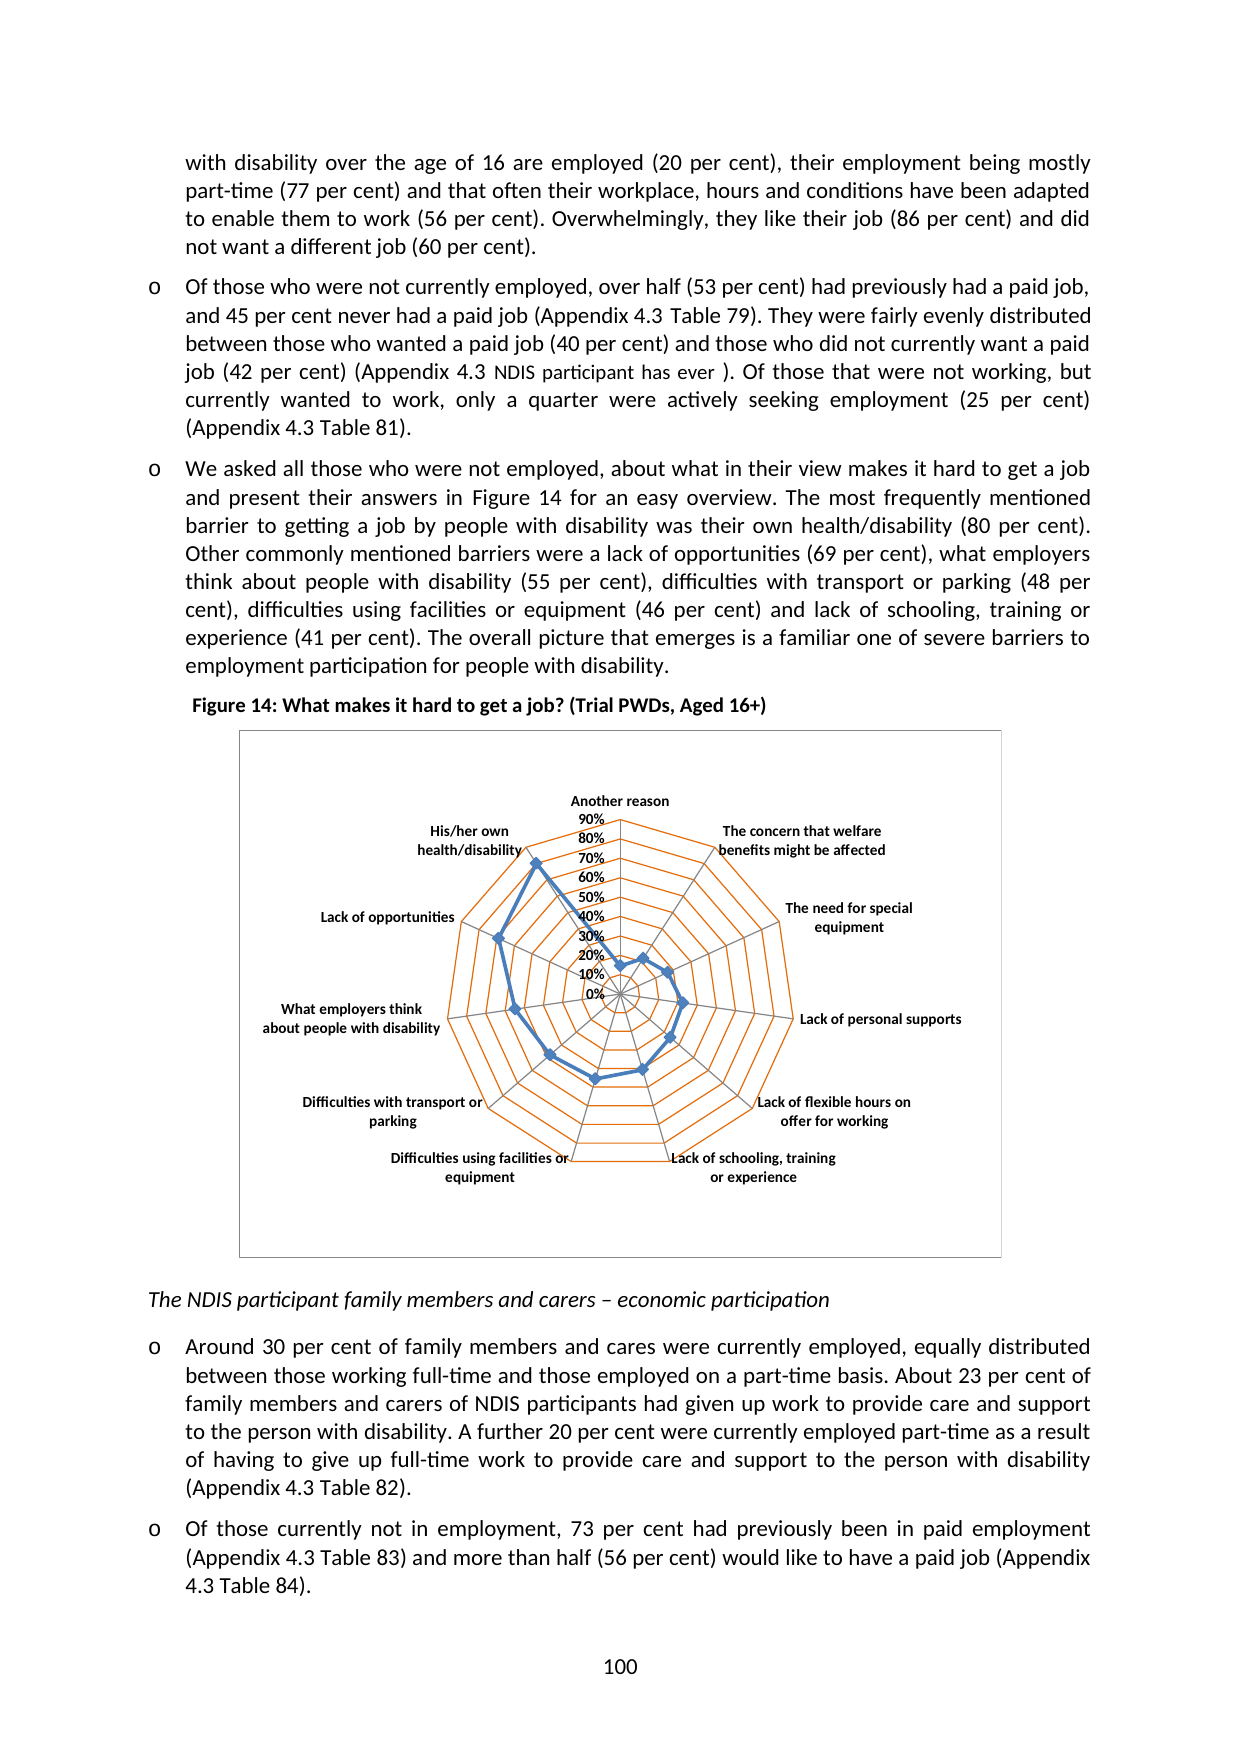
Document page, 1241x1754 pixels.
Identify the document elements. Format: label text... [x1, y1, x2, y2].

list Of those currently not in employment, 73 per cent had previously been in paid employment (Appendix 4.3 Table 83) and more than half (56 per cent) would like to have a paid job (Appendix 4.3 Table 84). [148, 1514, 1092, 1599]
list Of those who were not currently employed, over half (53 per cent) had previously had a paid job, and 45 per cent never had a paid job (Appendix 4.3 Table 79). They were fairly evenly distributed between those who wanted a paid job (40 per cent) and those who did not currently want a paid job (42 per cent) (Appendix 4.3 Table 80). Of those that were not working, but currently wanted to work, only a quarter were actively seeking employment (25 per cent) (Appendix 4.3 Table 81). [148, 272, 1092, 442]
text Figure 14: What makes it hard to get a job? (Trial PWDs, Aged 16+) [192, 692, 1092, 717]
text The NDIS participant family members and carers – economic participation [148, 1285, 1092, 1313]
list We asked all those who were not employed, about what in their view makes it hard to get a job and present their answers in Figure 14 for an easy overview. The most frequently mentioned barrier to getting a job by people with disability was their own health/disability (80 per cent). Other commonly mentioned barriers were a lack of opportunities (69 per cent), what employers think about people with disability (55 per cent), difficulties with transport or parking (48 per cent), difficulties using facilities or equipment (46 per cent) and lack of schooling, training or experience (41 per cent). The overall picture that emerges is a familiar one of severe barriers to employment participation for people with disability. [148, 454, 1092, 679]
list Around 30 per cent of family members and cares were currently employed, equally distributed between those working full-time and those employed on a part-time basis. About 23 per cent of family members and carers of NDIS participants had given up work to provide care and support to the person with disability. A further 20 per cent were currently employed part-time as a result of having to give up full-time work to provide care and support to the person with disability (Appendix 4.3 Table 82). [148, 1332, 1092, 1501]
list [148, 148, 1092, 260]
